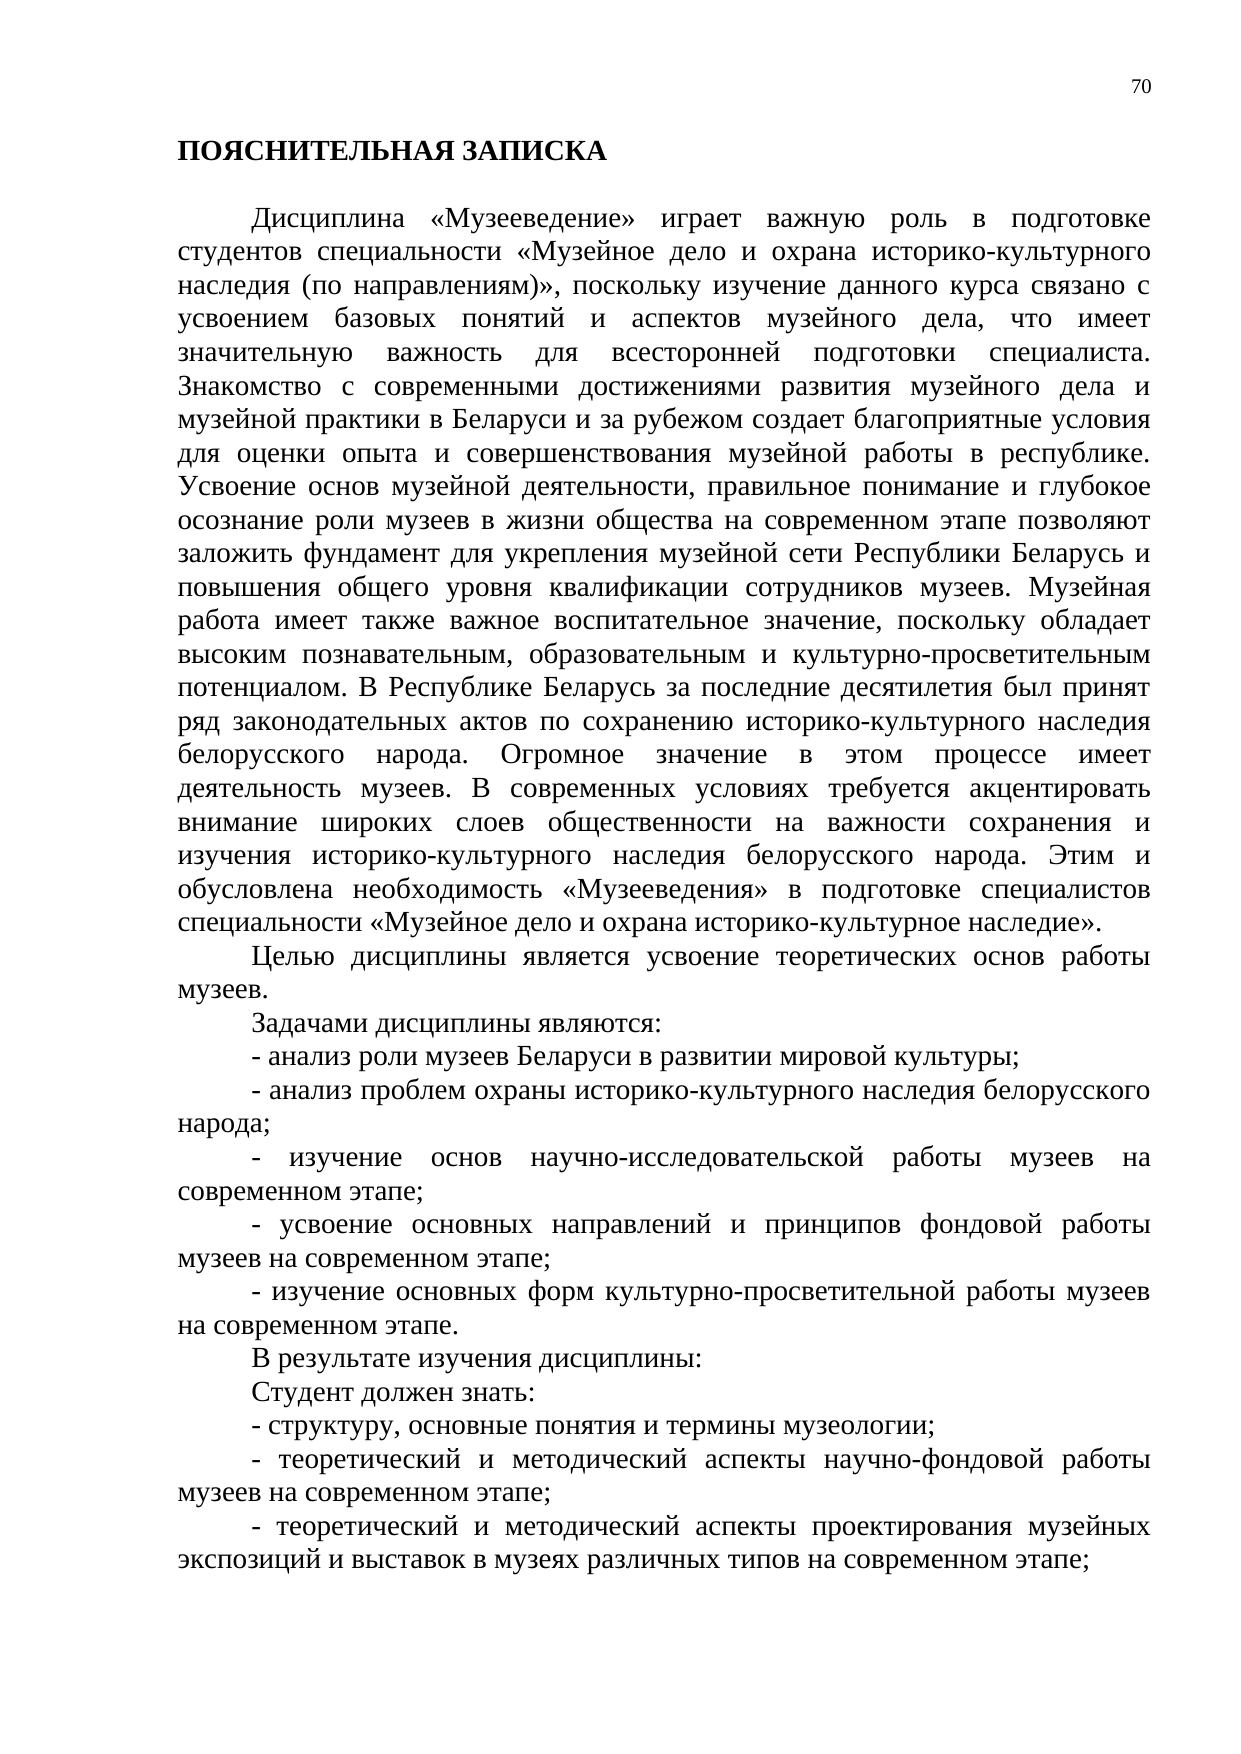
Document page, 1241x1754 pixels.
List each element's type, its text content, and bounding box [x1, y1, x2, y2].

text - изучение основных форм культурно-просветительной работы музеев на современном этапе. [177, 1273, 1152, 1340]
text - усвоение основных направлений и принципов фондовой работы музеев на современном этапе; [177, 1206, 1152, 1273]
text ПОЯСНИТЕЛЬНАЯ ЗАПИСКА [177, 133, 1152, 166]
text - изучение основ научно-исследовательской работы музеев на современном этапе; [177, 1139, 1152, 1206]
text - теоретический и методический аспекты научно-фондовой работы музеев на современном этапе; [177, 1441, 1152, 1508]
text Целью дисциплины является усвоение теоретических основ работы музеев. [177, 938, 1152, 1005]
text Дисциплина «Музееведение» играет важную роль в подготовке студентов специальности «Музейное дело и охрана историко-культурного наследия (по направлениям)», поскольку изучение данного курса связано с усвоением базовых понятий и аспектов музейного дела, что имеет значительную важность для всесторонней подготовки специалиста. Знакомство с современными достижениями развития музейного дела и музейной практики в Беларуси и за рубежом создает благоприятные условия для оценки опыта и совершенствования музейной работы в республике. Усвоение основ музейной деятельности, правильное понимание и глубокое осознание роли музеев в жизни общества на современном этапе позволяют заложить фундамент для укрепления музейной сети Республики Беларусь и повышения общего уровня квалификации сотрудников музеев. Музейная работа имеет также важное воспитательное значение, поскольку обладает высоким познавательным, образовательным и культурно-просветительным потенциалом. В Республике Беларусь за последние десятилетия был принят ряд законодательных актов по сохранению историко-культурного наследия белорусского народа. Огромное значение в этом процессе имеет деятельность музеев. В современных условиях требуется акцентировать внимание широких слоев общественности на важности сохранения и изучения историко-культурного наследия белорусского народа. Этим и обусловлена необходимость «Музееведения» в подготовке специалистов специальности «Музейное дело и охрана историко-культурное наследие». [177, 200, 1152, 938]
text Студент должен знать: [177, 1374, 1152, 1407]
text - анализ роли музеев Беларуси в развитии мировой культуры; [177, 1038, 1152, 1072]
text - анализ проблем охраны историко-культурного наследия белорусского народа; [177, 1072, 1152, 1139]
text - структуру, основные понятия и термины музеологии; [177, 1407, 1152, 1441]
text В результате изучения дисциплины: [177, 1340, 1152, 1374]
text - теоретический и методический аспекты проектирования музейных экспозиций и выставок в музеях различных типов на современном этапе; [177, 1508, 1152, 1575]
text Задачами дисциплины являются: [177, 1005, 1152, 1038]
